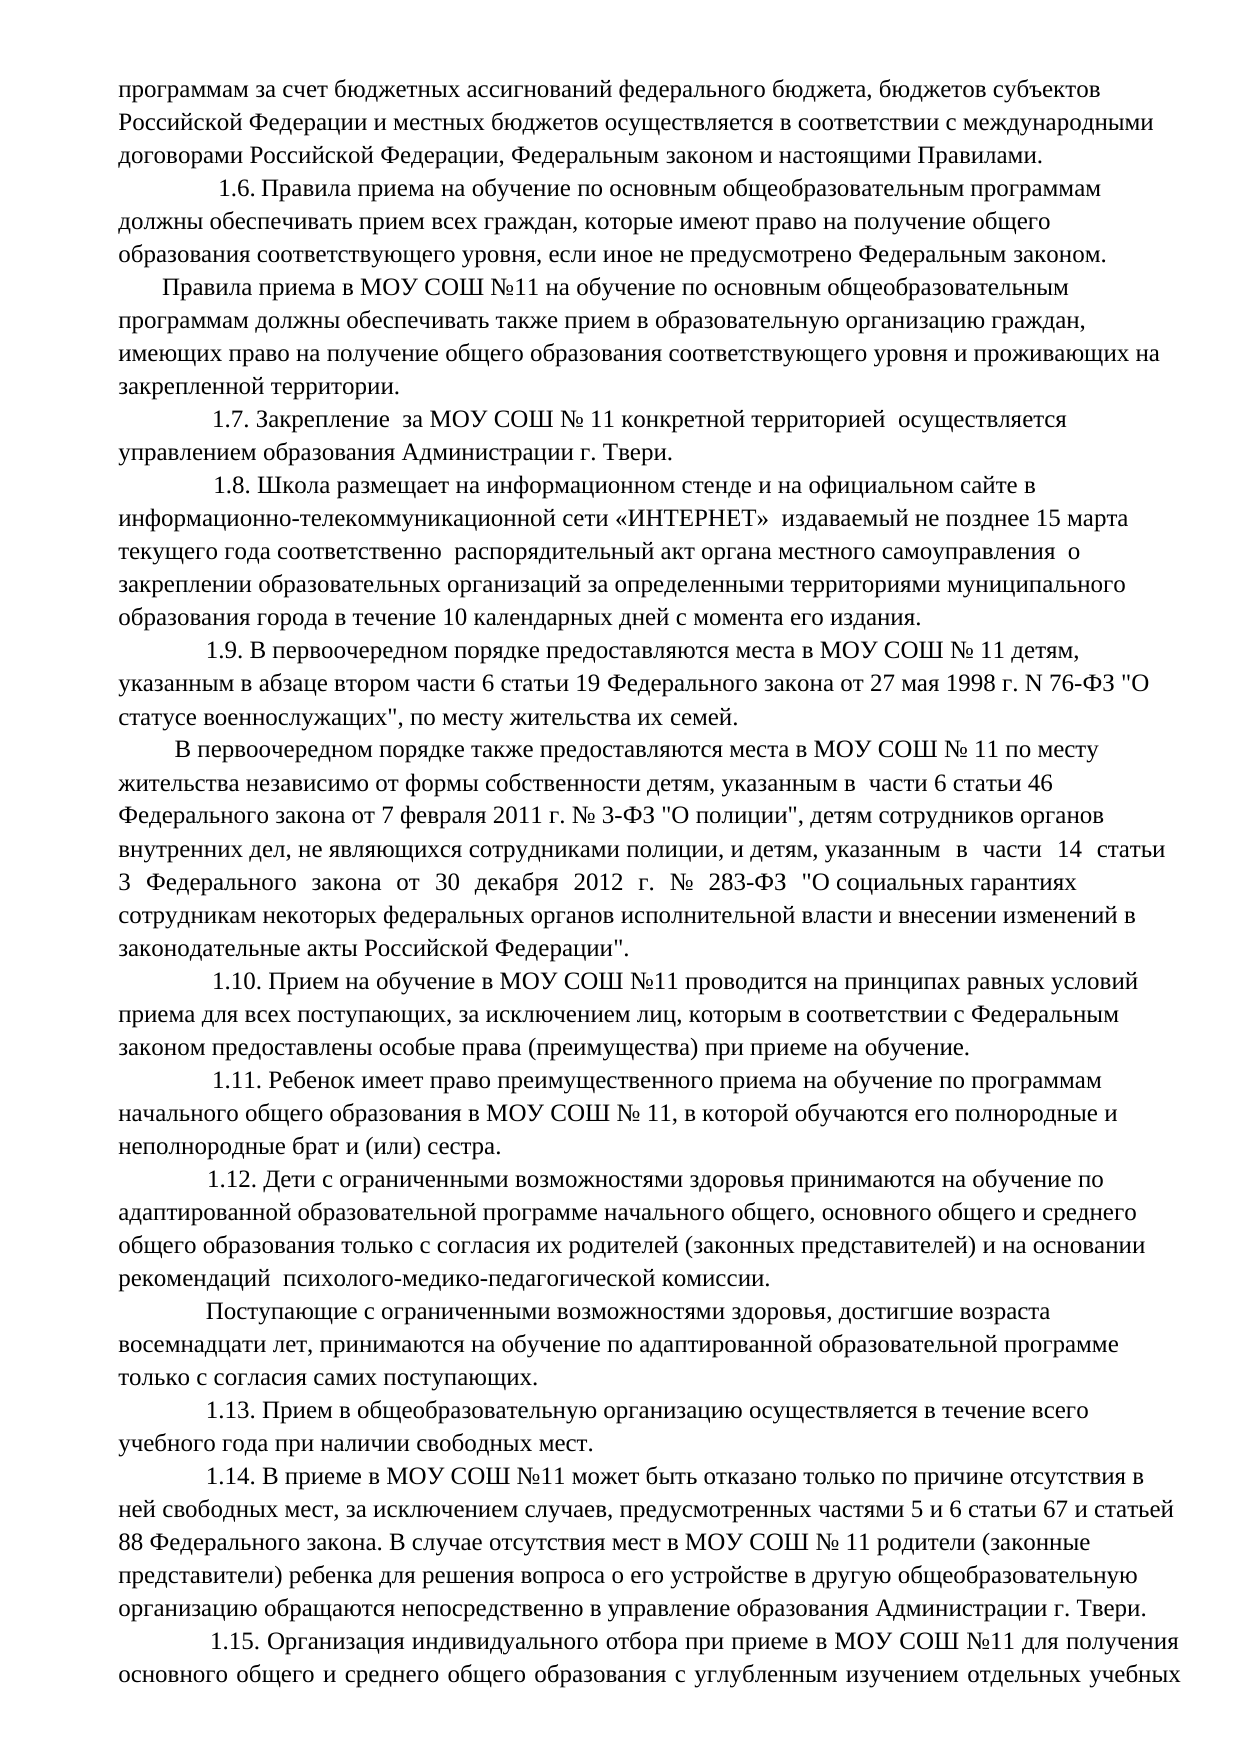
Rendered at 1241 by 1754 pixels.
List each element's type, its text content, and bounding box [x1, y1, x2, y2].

text В первоочередном порядке также предоставляются места в МОУ СОШ № 11 по месту жительства независимо от формы собственности детям, указанным в части 6 статьи 46 Федерального закона от 7 февраля 2011 г. № 3-ФЗ "О полиции", детям сотрудников органов внутренних дел, не являющихся сотрудниками полиции, и детям, указанным в части 14 статьи 3 Федерального закона от 30 декабря 2012 г. № 283-ФЗ "О социальных гарантиях сотрудникам некоторых федеральных органов исполнительной власти и внесении изменений в законодательные акты Российской Федерации". [118, 734, 1181, 961]
text Поступающие с ограниченными возможностями здоровья, достигшие возраста восемнадцати лет, принимаются на обучение по адаптированной образовательной программе только с согласия самих поступающих. [118, 1296, 1196, 1391]
text 1.8. Школа размещает на информационном стенде и на официальном сайте в информационно-телекоммуникационной сети «ИНТЕРНЕТ» издаваемый не позднее 15 марта текущего года соответственно распорядительный акт органа местного самоуправления о закреплении образовательных организаций за определенными территориями муниципального образования города в течение 10 календарных дней с момента его издания. [118, 470, 1196, 631]
text 1.11. Ребенок имеет право преимущественного приема на обучение по программам начального общего образования в МОУ СОШ № 11, в которой обучаются его полнородные и неполнородные брат и (или) сестра. [118, 1065, 1181, 1159]
text 1.14. В приеме в МОУ СОШ №11 может быть отказано только по причине отсутствия в ней свободных мест, за исключением случаев, предусмотренных частями 5 и 6 статьи 67 и статьей 88 Федерального закона. В случае отсутствия мест в МОУ СОШ № 11 родители (законные представители) ребенка для решения вопроса о его устройстве в другую общеобразовательную организацию обращаются непосредственно в управление образования Администрации г. Твери. [118, 1461, 1180, 1622]
text 1.12. Дети с ограниченными возможностями здоровья принимаются на обучение по адаптированной образовательной программе начального общего, основного общего и среднего общего образования только с согласия их родителей (законных представителей) и на основании рекомендаций психолого-медико-педагогической комиссии. [118, 1164, 1196, 1292]
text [118, 1626, 1182, 1688]
text 1.13. Прием в общеобразовательную организацию осуществляется в течение всего учебного года при наличии свободных мест. [118, 1395, 1180, 1457]
list программам за счет бюджетных ассигнований федерального бюджета, бюджетов субъектов Российской Федерации и местных бюджетов осуществляется в соответствии с международными договорами Российской Федерации, Федеральным законом и настоящими Правилами. [118, 74, 1181, 169]
text 1.9. В первоочередном порядке предоставляются места в МОУ СОШ № 11 детям, указанным в абзаце втором части 6 статьи 19 Федерального закона от 27 мая 1998 г. N 76-ФЗ "О статусе военнослужащих", по месту жительства их семей. [118, 636, 1196, 730]
text 1.10. Прием на обучение в МОУ СОШ №11 проводится на принципах равных условий приема для всех поступающих, за исключением лиц, которым в соответствии с Федеральным законом предоставлены особые права (преимущества) при приеме на обучение. [118, 966, 1181, 1061]
list 1.6. Правила приема на обучение по основным общеобразовательным программам должны обеспечивать прием всех граждан, которые имеют право на получение общего образования соответствующего уровня, если иное не предусмотрено Федеральным законом. [118, 173, 1181, 268]
text 1.7. Закрепление за МОУ СОШ № 11 конкретной территорией осуществляется управлением образования Администрации г. Твери. [118, 404, 1180, 466]
text Правила приема в МОУ СОШ №11 на обучение по основным общеобразовательным программам должны обеспечивать также прием в образовательную организацию граждан, имеющих право на получение общего образования соответствующего уровня и проживающих на закрепленной территории. [118, 272, 1181, 400]
